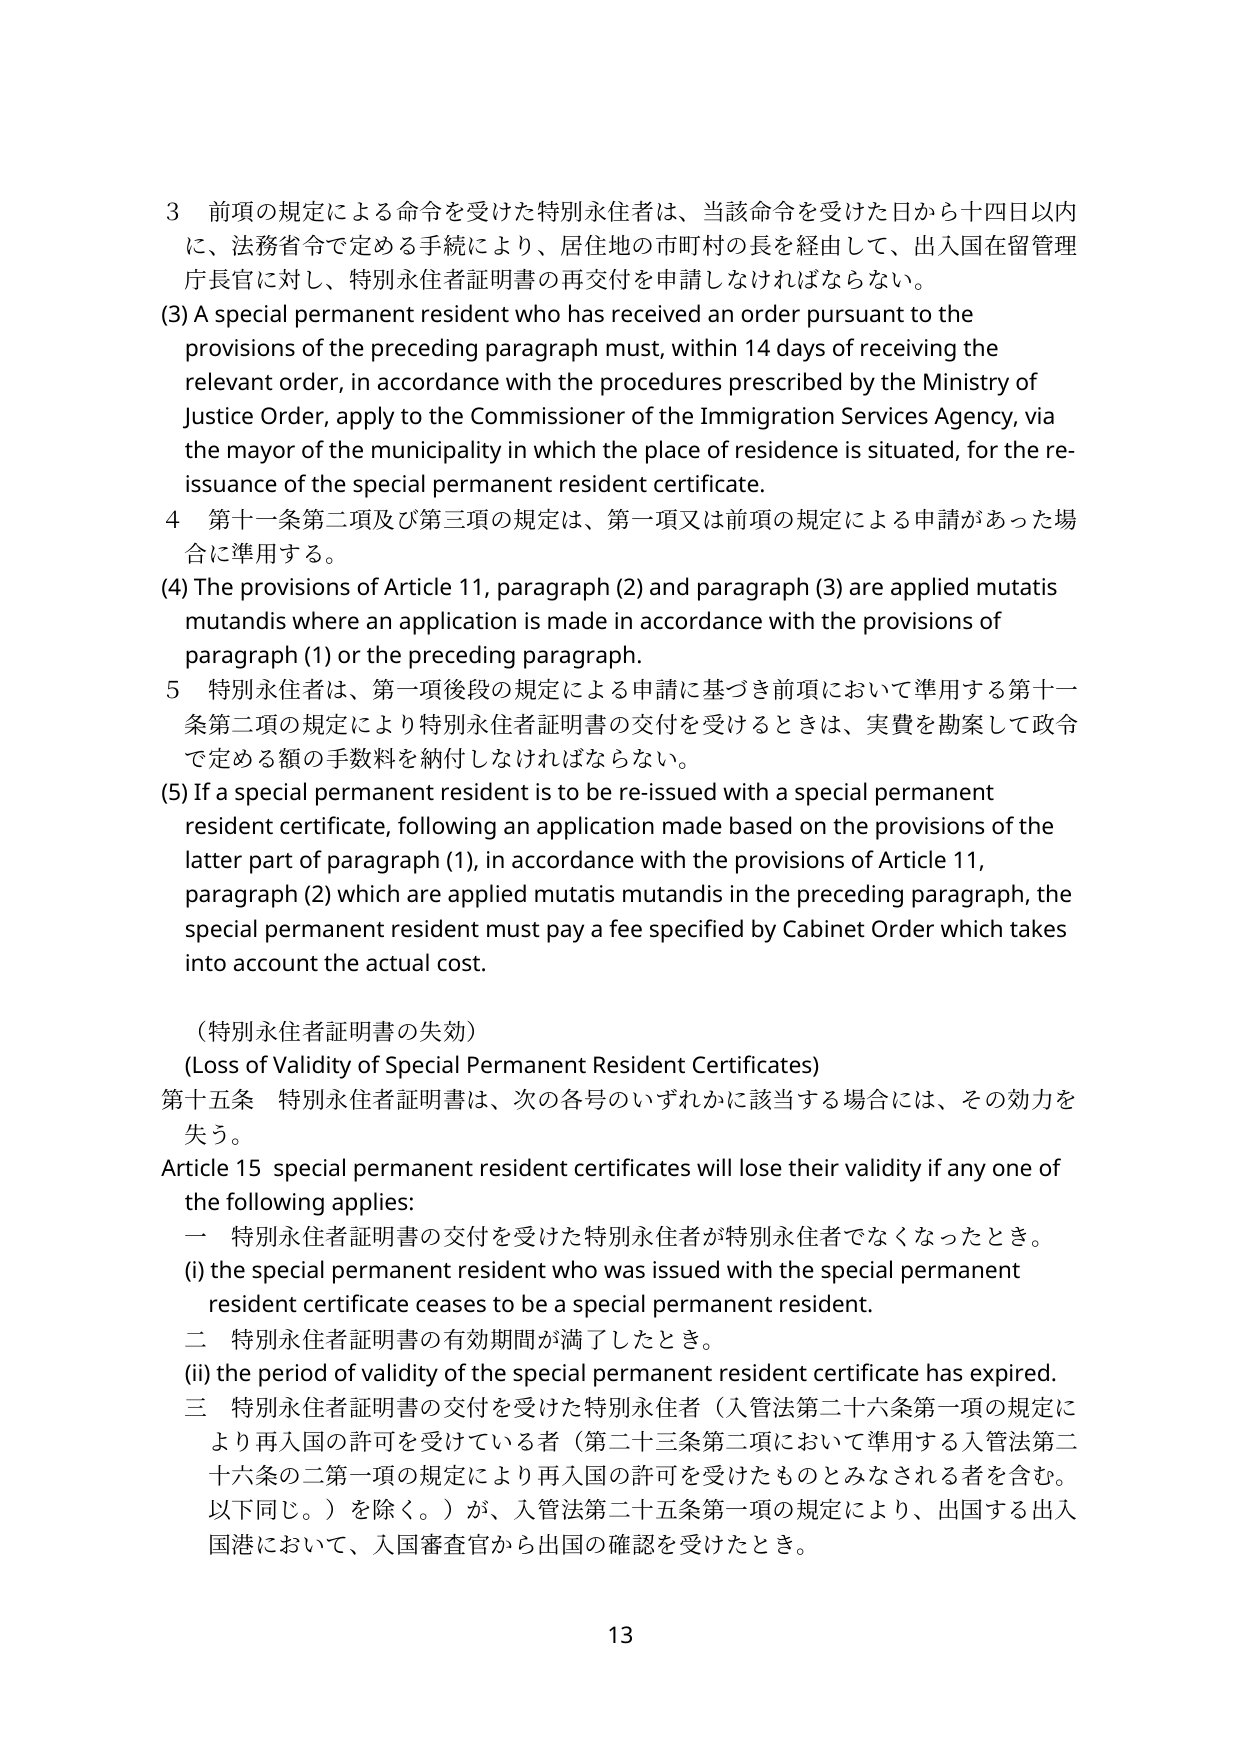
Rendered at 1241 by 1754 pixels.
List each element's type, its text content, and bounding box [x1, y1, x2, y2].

text （特別永住者証明書の失効） [184, 1014, 1079, 1048]
text (5) If a special permanent resident is to be re-issued with a special permanent resident certificate, following an application made based on the provisions of the latter part of paragraph (1), in accordance with the provisions of Article 11, paragraph (2) which are applied mutatis mutandis in the preceding paragraph, the special permanent resident must pay a fee specified by Cabinet Order which takes into account the actual cost. [161, 774, 1079, 979]
text (i) the special permanent resident who was issued with the special permanent resident certificate ceases to be a special permanent resident. [184, 1253, 1079, 1321]
text 三 特別永住者証明書の交付を受けた特別永住者（入管法第二十六条第一項の規定により再入国の許可を受けている者（第二十三条第二項において準用する入管法第二十六条の二第一項の規定により再入国の許可を受けたものとみなされる者を含む。以下同じ。）を除く。）が、入管法第二十五条第一項の規定により、出国する出入国港において、入国審査官から出国の確認を受けたとき。 [184, 1389, 1079, 1560]
text Article 15 special permanent resident certificates will lose their validity if any one of the following applies: [161, 1150, 1079, 1219]
text (4) The provisions of Article 11, paragraph (2) and paragraph (3) are applied mutatis mutandis where an application is made in accordance with the provisions of paragraph (1) or the preceding paragraph. [161, 569, 1079, 672]
text 二 特別永住者証明書の有効期間が満了したとき。 [184, 1321, 1079, 1355]
text (3) A special permanent resident who has received an order pursuant to the provisions of the preceding paragraph must, within 14 days of receiving the relevant order, in accordance with the procedures prescribed by the Ministry of Justice Order, apply to the Commissioner of the Immigration Services Agency, via the mayor of the municipality in which the place of residence is situated, for the re-issuance of the special permanent resident certificate. [161, 296, 1079, 501]
text 第十五条 特別永住者証明書は、次の各号のいずれかに該当する場合には、その効力を失う。 [161, 1082, 1079, 1150]
text ５ 特別永住者は、第一項後段の規定による申請に基づき前項において準用する第十一条第二項の規定により特別永住者証明書の交付を受けるときは、実費を勘案して政令で定める額の手数料を納付しなければならない。 [161, 672, 1079, 774]
text (ii) the period of validity of the special permanent resident certificate has expired. [184, 1355, 1079, 1389]
text 一 特別永住者証明書の交付を受けた特別永住者が特別永住者でなくなったとき。 [184, 1219, 1079, 1253]
text (Loss of Validity of Special Permanent Resident Certificates) [184, 1048, 1079, 1082]
text ４ 第十一条第二項及び第三項の規定は、第一項又は前項の規定による申請があった場合に準用する。 [161, 501, 1079, 569]
text ３ 前項の規定による命令を受けた特別永住者は、当該命令を受けた日から十四日以内に、法務省令で定める手続により、居住地の市町村の長を経由して、出入国在留管理庁長官に対し、特別永住者証明書の再交付を申請しなければならない。 [161, 194, 1079, 296]
